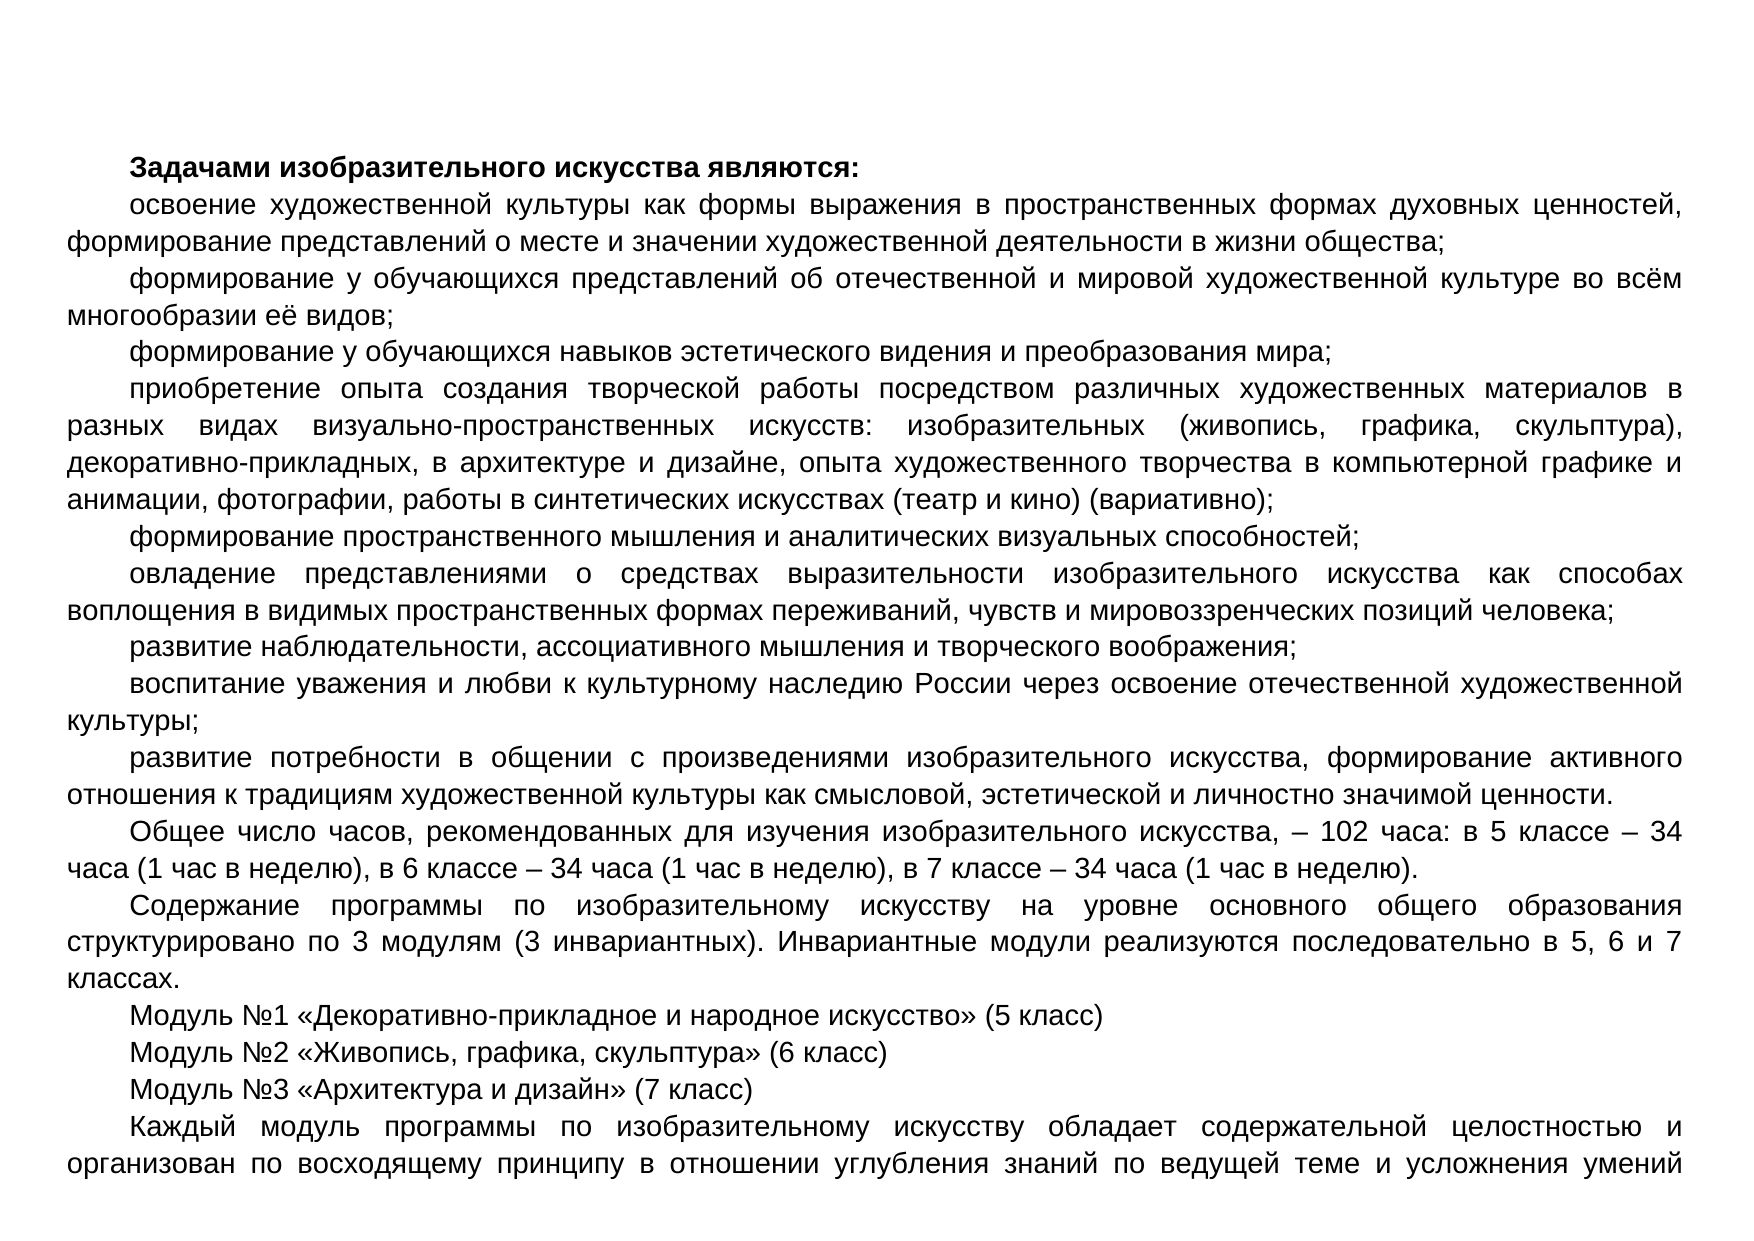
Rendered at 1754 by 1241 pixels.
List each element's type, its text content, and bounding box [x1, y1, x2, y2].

text развитие потребности в общении с произведениями изобразительного искусства, формирование активного отношения к традициям художественной культуры как смысловой, эстетической и личностно значимой ценности. [67, 740, 1684, 810]
text развитие наблюдательности, ассоциативного мышления и творческого воображения; [67, 629, 1684, 663]
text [67, 1109, 1684, 1179]
text Модуль №3 «Архитектура и дизайн» (7 класс) [67, 1072, 1684, 1105]
text воспитание уважения и любви к культурному наследию России через освоение отечественной художественной культуры; [67, 666, 1684, 737]
text формирование у обучающихся навыков эстетического видения и преобразования мира; [67, 334, 1684, 368]
text освоение художественной культуры как формы выражения в пространственных формах духовных ценностей, формирование представлений о месте и значении художественной деятельности в жизни общества; [67, 187, 1684, 257]
text овладение представлениями о средствах выразительности изобразительного искусства как способах воплощения в видимых пространственных формах переживаний, чувств и мировоззренческих позиций человека; [67, 556, 1684, 626]
text формирование пространственного мышления и аналитических визуальных способностей; [67, 519, 1684, 552]
text Модуль №1 «Декоративно-прикладное и народное искусство» (5 класс) [67, 998, 1684, 1032]
text Содержание программы по изобразительному искусству на уровне основного общего образования структурировано по 3 модулям (3 инвариантных). Инвариантные модули реализуются последовательно в 5, 6 и 7 классах. [67, 887, 1684, 995]
text Модуль №2 «Живопись, графика, скульптура» (6 класс) [67, 1035, 1684, 1068]
text Задачами изобразительного искусства являются: [67, 150, 1684, 183]
text приобретение опыта создания творческой работы посредством различных художественных материалов в разных видах визуально-пространственных искусств: изобразительных (живопись, графика, скульптура), декоративно-прикладных, в архитектуре и дизайне, опыта художественного творчества в компьютерной графике и анимации, фотографии, работы в синтетических искусствах (театр и кино) (вариативно); [67, 371, 1684, 515]
text ‌Общее число часов, рекомендованных для изучения изобразительного искусства, – 102 часа: в 5 классе – 34 часа (1 час в неделю), в 6 классе – 34 часа (1 час в неделю), в 7 классе – 34 часа (1 час в неделю).‌‌ [67, 814, 1684, 884]
text формирование у обучающихся представлений об отечественной и мировой художественной культуре во всём многообразии её видов; [67, 261, 1684, 331]
